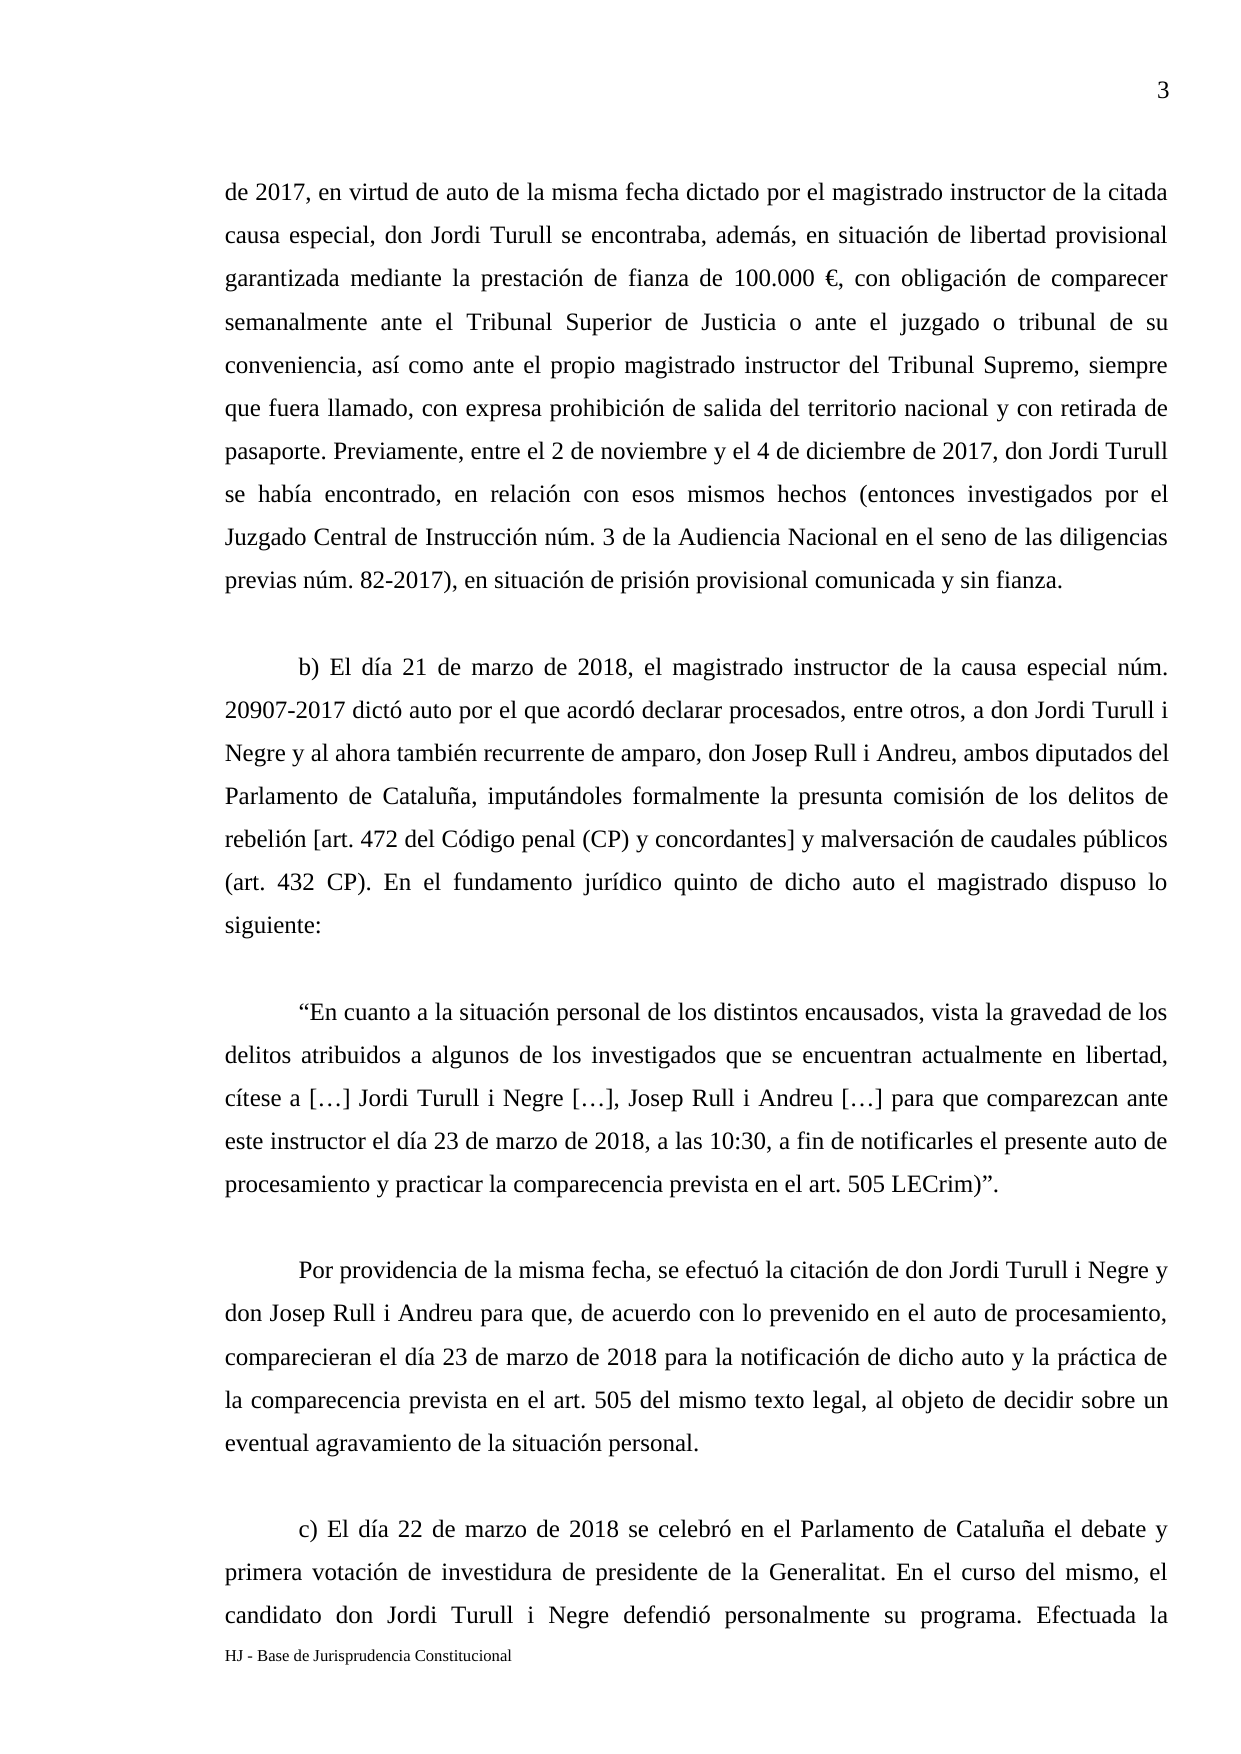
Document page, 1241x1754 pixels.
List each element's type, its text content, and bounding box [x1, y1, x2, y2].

text Por providencia de la misma fecha, se efectuó la citación de don Jordi Turull i Negre y don Josep Rull i Andreu para que, de acuerdo con lo prevenido en el auto de procesamiento, comparecieran el día 23 de marzo de 2018 para la notificación de dicho auto y la práctica de la comparecencia prevista en el art. 505 del mismo texto legal, al objeto de decidir sobre un eventual agravamiento de la situación personal. [224, 1255, 1169, 1457]
text b) El día 21 de marzo de 2018, el magistrado instructor de la causa especial núm. 20907-2017 dictó auto por el que acordó declarar procesados, entre otros, a don Jordi Turull i Negre y al ahora también recurrente de amparo, don Josep Rull i Andreu, ambos diputados del Parlamento de Cataluña, imputándoles formalmente la presunta comisión de los delitos de rebelión [art. 472 del Código penal (CP) y concordantes] y malversación de caudales públicos (art. 432 CP). En el fundamento jurídico quinto de dicho auto el magistrado dispuso lo siguiente: [224, 652, 1169, 939]
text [224, 1514, 1169, 1629]
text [224, 177, 1169, 594]
text “En cuanto a la situación personal de los distintos encausados, vista la gravedad de los delitos atribuidos a algunos de los investigados que se encuentran actualmente en libertad, cítese a […] Jordi Turull i Negre […], Josep Rull i Andreu […] para que comparezcan ante este instructor el día 23 de marzo de 2018, a las 10:30, a fin de notificarles el presente auto de procesamiento y practicar la comparecencia prevista en el art. 505 LECrim)”. [224, 997, 1169, 1198]
